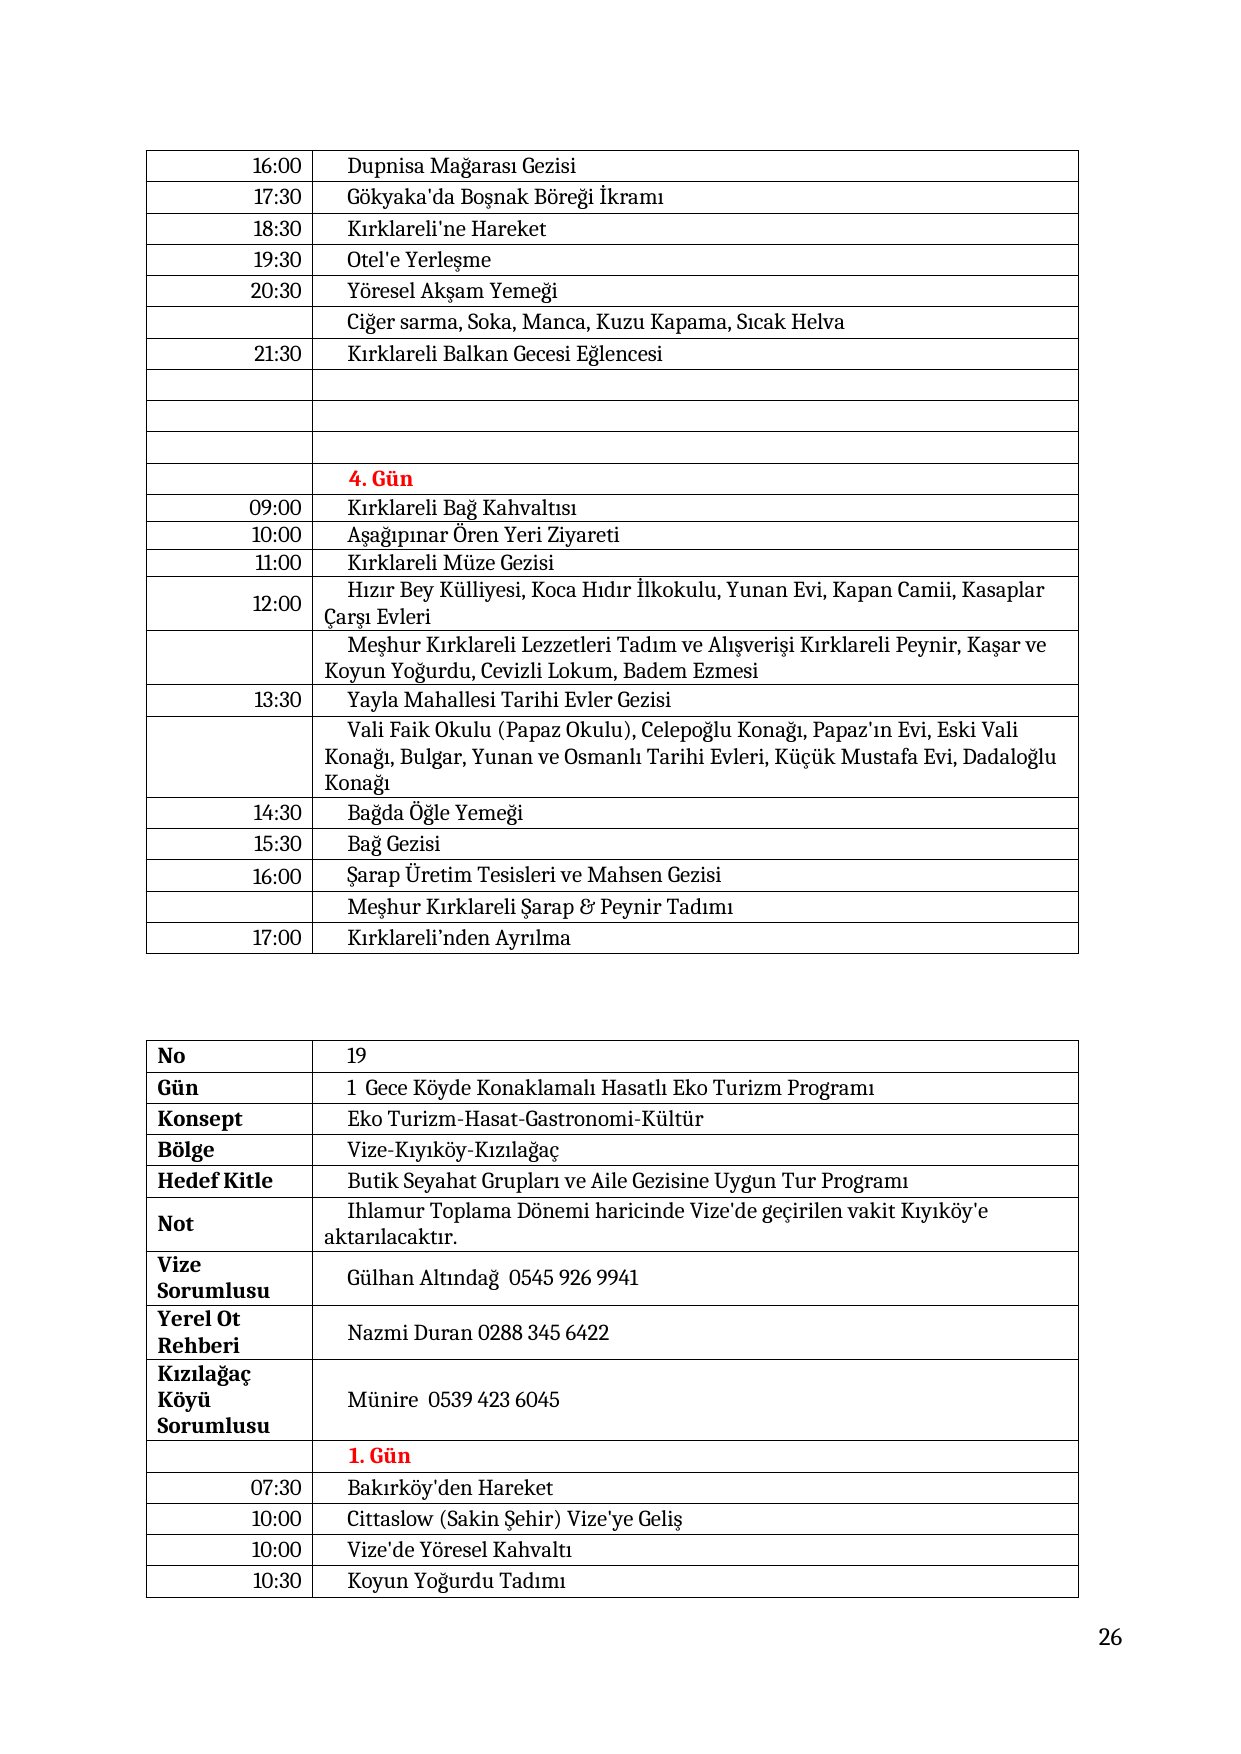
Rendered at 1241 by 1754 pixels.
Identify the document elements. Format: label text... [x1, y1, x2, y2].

table_cell [147, 370, 312, 400]
table_cell [313, 370, 1078, 400]
table_cell Eko Turizm-Hasat-Gastronomi-Kültür [313, 1104, 1078, 1134]
table_header No [147, 1041, 312, 1072]
table_cell Butik Seyahat Grupları ve Aile Gezisine Uygun Tur Programı [313, 1166, 1078, 1197]
table_cell 17:00 [147, 923, 312, 953]
table_cell Aşağıpınar Ören Yeri Ziyareti [313, 522, 1078, 548]
table_cell Vize-Kıyıköy-Kızılağaç [313, 1135, 1078, 1165]
table_cell Hızır Bey Külliyesi, Koca Hıdır İlkokulu, Yunan Evi, Kapan Camii, Kasaplar Çarşı Evleri [313, 577, 1078, 630]
table_cell 11:00 [147, 550, 312, 576]
table_header 19 [313, 1041, 1078, 1072]
table_cell Bağ Gezisi [313, 829, 1078, 859]
table_cell 1 Gece Köyde Konaklamalı Hasatlı Eko Turizm Programı [313, 1073, 1078, 1103]
table_cell Yayla Mahallesi Tarihi Evler Gezisi [313, 685, 1078, 716]
table_cell Kırklareli Müze Gezisi [313, 550, 1078, 576]
table_cell [147, 307, 312, 337]
table_cell Cittaslow (Sakin Şehir) Vize'ye Geliş [313, 1504, 1078, 1534]
table_cell 19:30 [147, 245, 312, 275]
table_cell [313, 401, 1078, 431]
table_cell Gülhan Altındağ 0545 926 9941 [313, 1252, 1078, 1305]
table_cell Yöresel Akşam Yemeği [313, 276, 1078, 306]
table_cell Bölge [147, 1135, 312, 1165]
table_cell [147, 892, 312, 922]
table_cell Kızılağaç Köyü Sorumlusu [147, 1360, 312, 1440]
table_cell Gün [147, 1073, 312, 1103]
table_cell Kırklareli’nden Ayrılma [313, 923, 1078, 953]
table_cell 10:00 [147, 1535, 312, 1565]
table_cell Not [147, 1198, 312, 1251]
table_cell Nazmi Duran 0288 345 6422 [313, 1306, 1078, 1359]
table_cell Şarap Üretim Tesisleri ve Mahsen Gezisi [313, 860, 1078, 891]
table_cell Gökyaka'da Boşnak Böreği İkramı [313, 182, 1078, 212]
table_cell Yerel Ot Rehberi [147, 1306, 312, 1359]
table_cell [147, 631, 312, 684]
table_cell 12:00 [147, 577, 312, 630]
table_cell Hedef Kitle [147, 1166, 312, 1197]
table_cell [147, 464, 312, 494]
table_cell Kırklareli'ne Hareket [313, 214, 1078, 244]
table_cell Vize Sorumlusu [147, 1252, 312, 1305]
table_cell 21:30 [147, 339, 312, 369]
table_cell 18:30 [147, 214, 312, 244]
table_cell [147, 432, 312, 462]
table_cell 17:30 [147, 182, 312, 212]
table_cell 09:00 [147, 495, 312, 521]
table_cell Münire 0539 423 6045 [313, 1360, 1078, 1440]
table_cell Dupnisa Mağarası Gezisi [313, 151, 1078, 181]
table_cell 07:30 [147, 1473, 312, 1503]
table_cell Meşhur Kırklareli Şarap & Peynir Tadımı [313, 892, 1078, 922]
table_cell 13:30 [147, 685, 312, 716]
table_cell 20:30 [147, 276, 312, 306]
table_cell Bakırköy'den Hareket [313, 1473, 1078, 1503]
table_cell Konsept [147, 1104, 312, 1134]
table_cell Kırklareli Balkan Gecesi Eğlencesi [313, 339, 1078, 369]
table_cell 14:30 [147, 798, 312, 828]
table_cell Kırklareli Bağ Kahvaltısı [313, 495, 1078, 521]
table_cell Meşhur Kırklareli Lezzetleri Tadım ve Alışverişi Kırklareli Peynir, Kaşar ve Koyun Yoğurdu, Cevizli Lokum, Badem Ezmesi [313, 631, 1078, 684]
table_cell 1. Gün [313, 1441, 1078, 1472]
table_cell [147, 401, 312, 431]
table_cell Ciğer sarma, Soka, Manca, Kuzu Kapama, Sıcak Helva [313, 307, 1078, 337]
table_cell 4. Gün [313, 464, 1078, 494]
table_cell Bağda Öğle Yemeği [313, 798, 1078, 828]
table_cell Ihlamur Toplama Dönemi haricinde Vize'de geçirilen vakit Kıyıköy'e aktarılacaktır. [313, 1198, 1078, 1251]
table_cell 16:00 [147, 860, 312, 891]
table_cell [313, 432, 1078, 462]
table_cell 16:00 [147, 151, 312, 181]
table_cell Otel'e Yerleşme [313, 245, 1078, 275]
table_cell 10:00 [147, 522, 312, 548]
table_cell 10:30 [147, 1566, 312, 1597]
table_cell Koyun Yoğurdu Tadımı [313, 1566, 1078, 1597]
table_cell [147, 1441, 312, 1472]
table_cell 10:00 [147, 1504, 312, 1534]
table_cell Vali Faik Okulu (Papaz Okulu), Celepoğlu Konağı, Papaz'ın Evi, Eski Vali Konağı, Bulgar, Yunan ve Osmanlı Tarihi Evleri, Küçük Mustafa Evi, Dadaloğlu Konağı [313, 717, 1078, 797]
table_cell [147, 717, 312, 797]
table_cell Vize'de Yöresel Kahvaltı [313, 1535, 1078, 1565]
table_cell 15:30 [147, 829, 312, 859]
